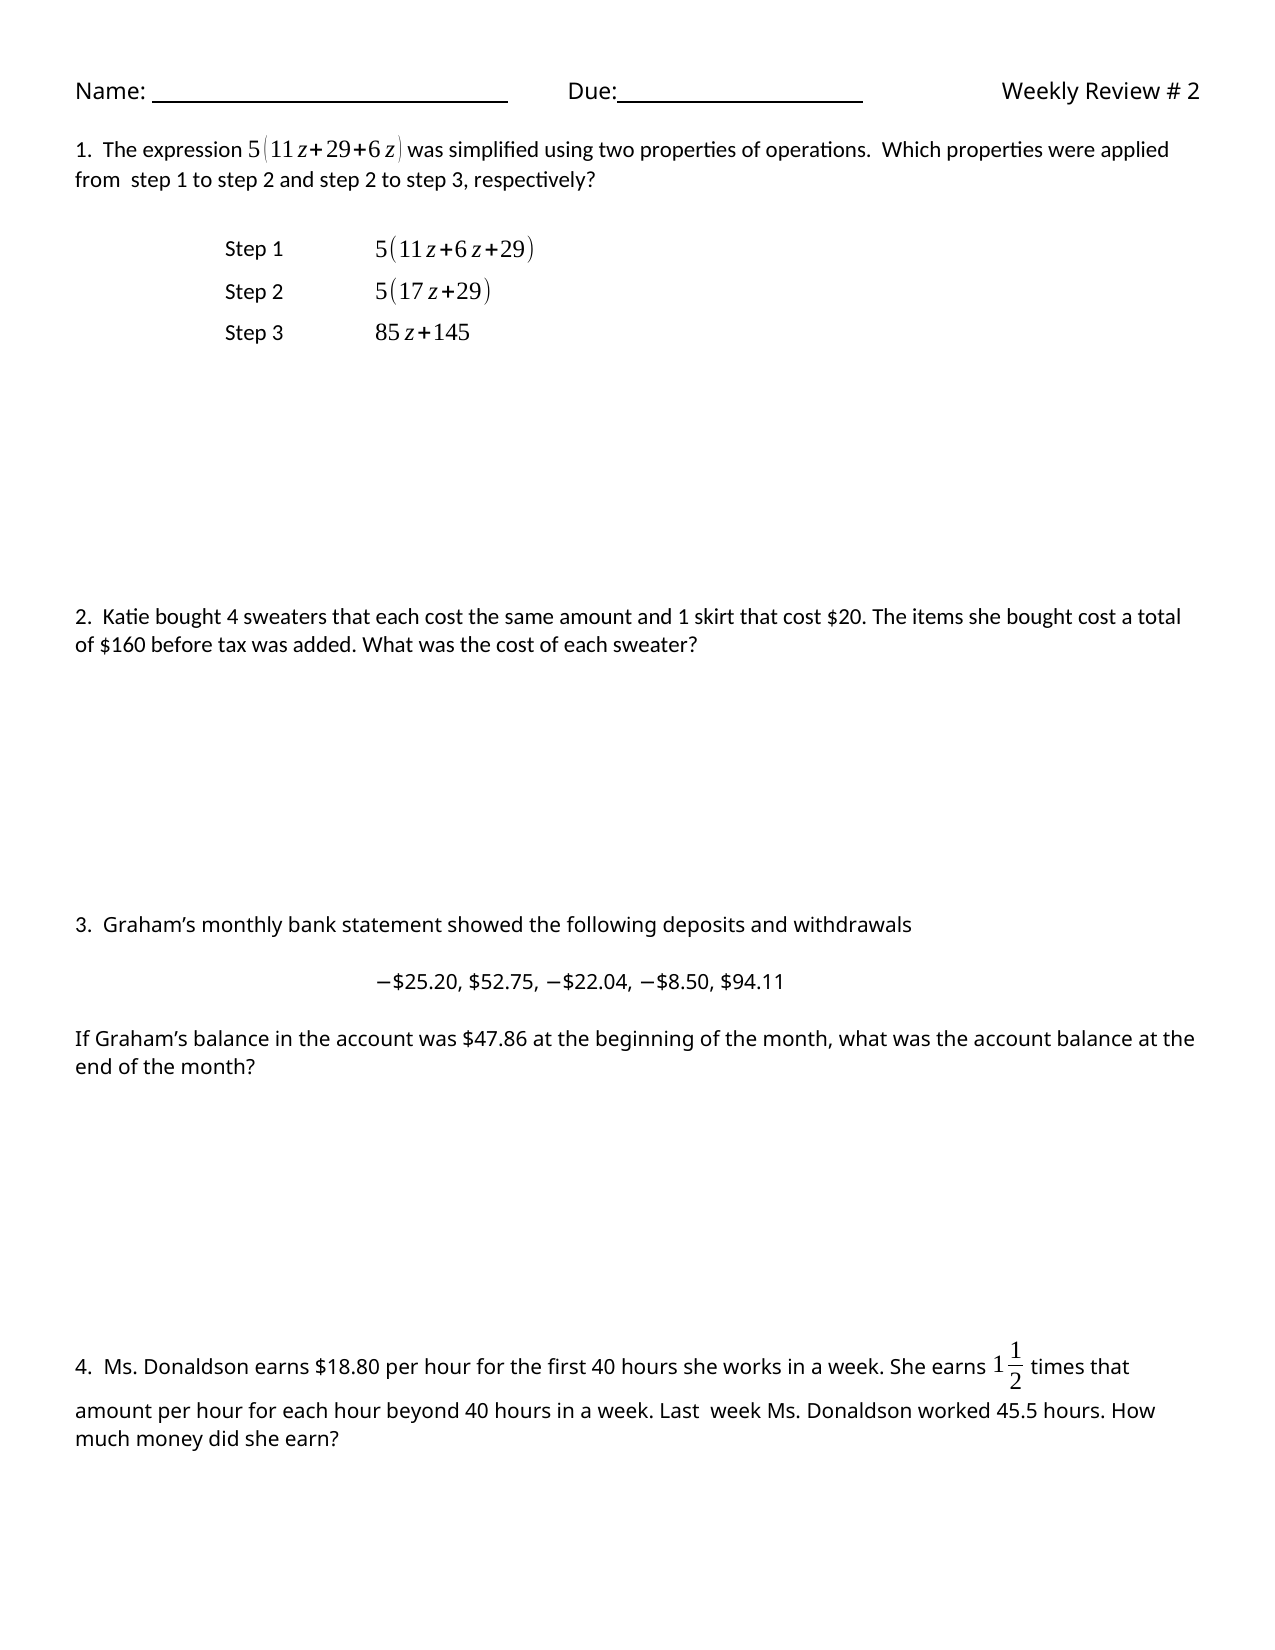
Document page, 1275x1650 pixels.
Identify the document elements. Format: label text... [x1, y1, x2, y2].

text Step 3 [75, 318, 1200, 346]
text 1. The expression was simplified using two properties of operations. Which properties were applied from step 1 to step 2 and step 2 to step 3, respectively? [75, 134, 1200, 193]
text Step 1 [75, 233, 1200, 263]
text 3. Graham’s monthly bank statement showed the following deposits and withdrawals [75, 910, 1200, 939]
text 2. Katie bought 4 sweaters that each cost the same amount and 1 skirt that cost $20. The items she bought cost a total of $160 before tax was added. What was the cost of each sweater? [75, 602, 1200, 658]
text 4. Ms. Donaldson earns $18.80 per hour for the first 40 hours she works in a week. She earns times that amount per hour for each hour beyond 40 hours in a week. Last week Ms. Donaldson worked 45.5 hours. How much money did she earn? [75, 1337, 1200, 1453]
text Step 2 [75, 276, 1200, 306]
text If Graham’s balance in the account was $47.86 at the beginning of the month, what was the account balance at the end of the month? [75, 1024, 1200, 1081]
text −$25.20, $52.75, −$22.04, −$8.50, $94.11 [75, 967, 1200, 996]
